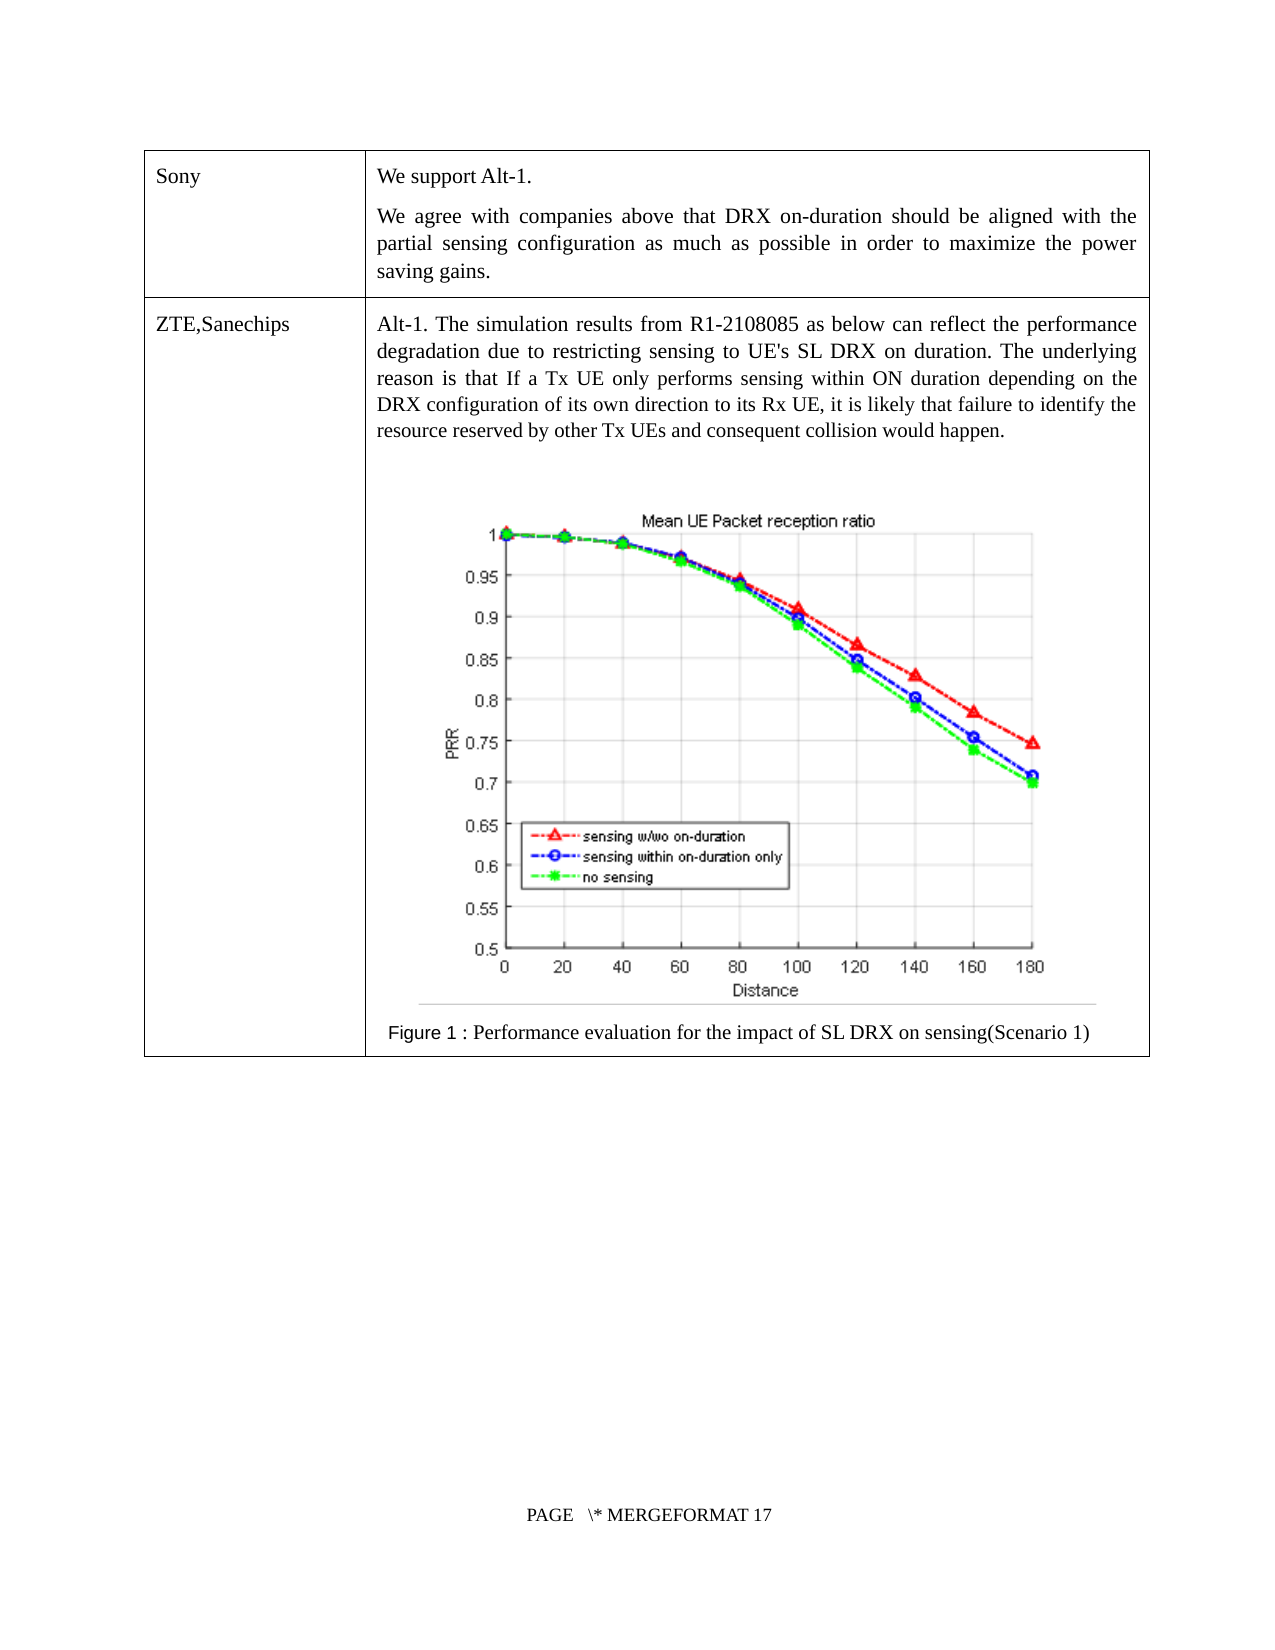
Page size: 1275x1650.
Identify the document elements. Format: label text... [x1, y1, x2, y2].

picture [418, 496, 1097, 1006]
table_cell Sony [145, 151, 365, 297]
table_cell Alt-1. The simulation results from R1-2108085 as below can reflect the performance degradation due to restricting sensing to UE's SL DRX on duration. The underlying reason is that If a Tx UE only performs sensing within ON duration depending on the DRX configuration of its own direction to its Rx UE, it is likely that failure to identify the resource reserved by other Tx UEs and consequent collision would happen. : Performance evaluation for the impact of SL DRX on sensing(Scenario 1) [366, 298, 1149, 1056]
table_cell ZTE,Sanechips [145, 298, 365, 1056]
table_cell We support Alt-1. We agree with companies above that DRX on-duration should be aligned with the partial sensing configuration as much as possible in order to maximize the power saving gains. [366, 151, 1149, 297]
